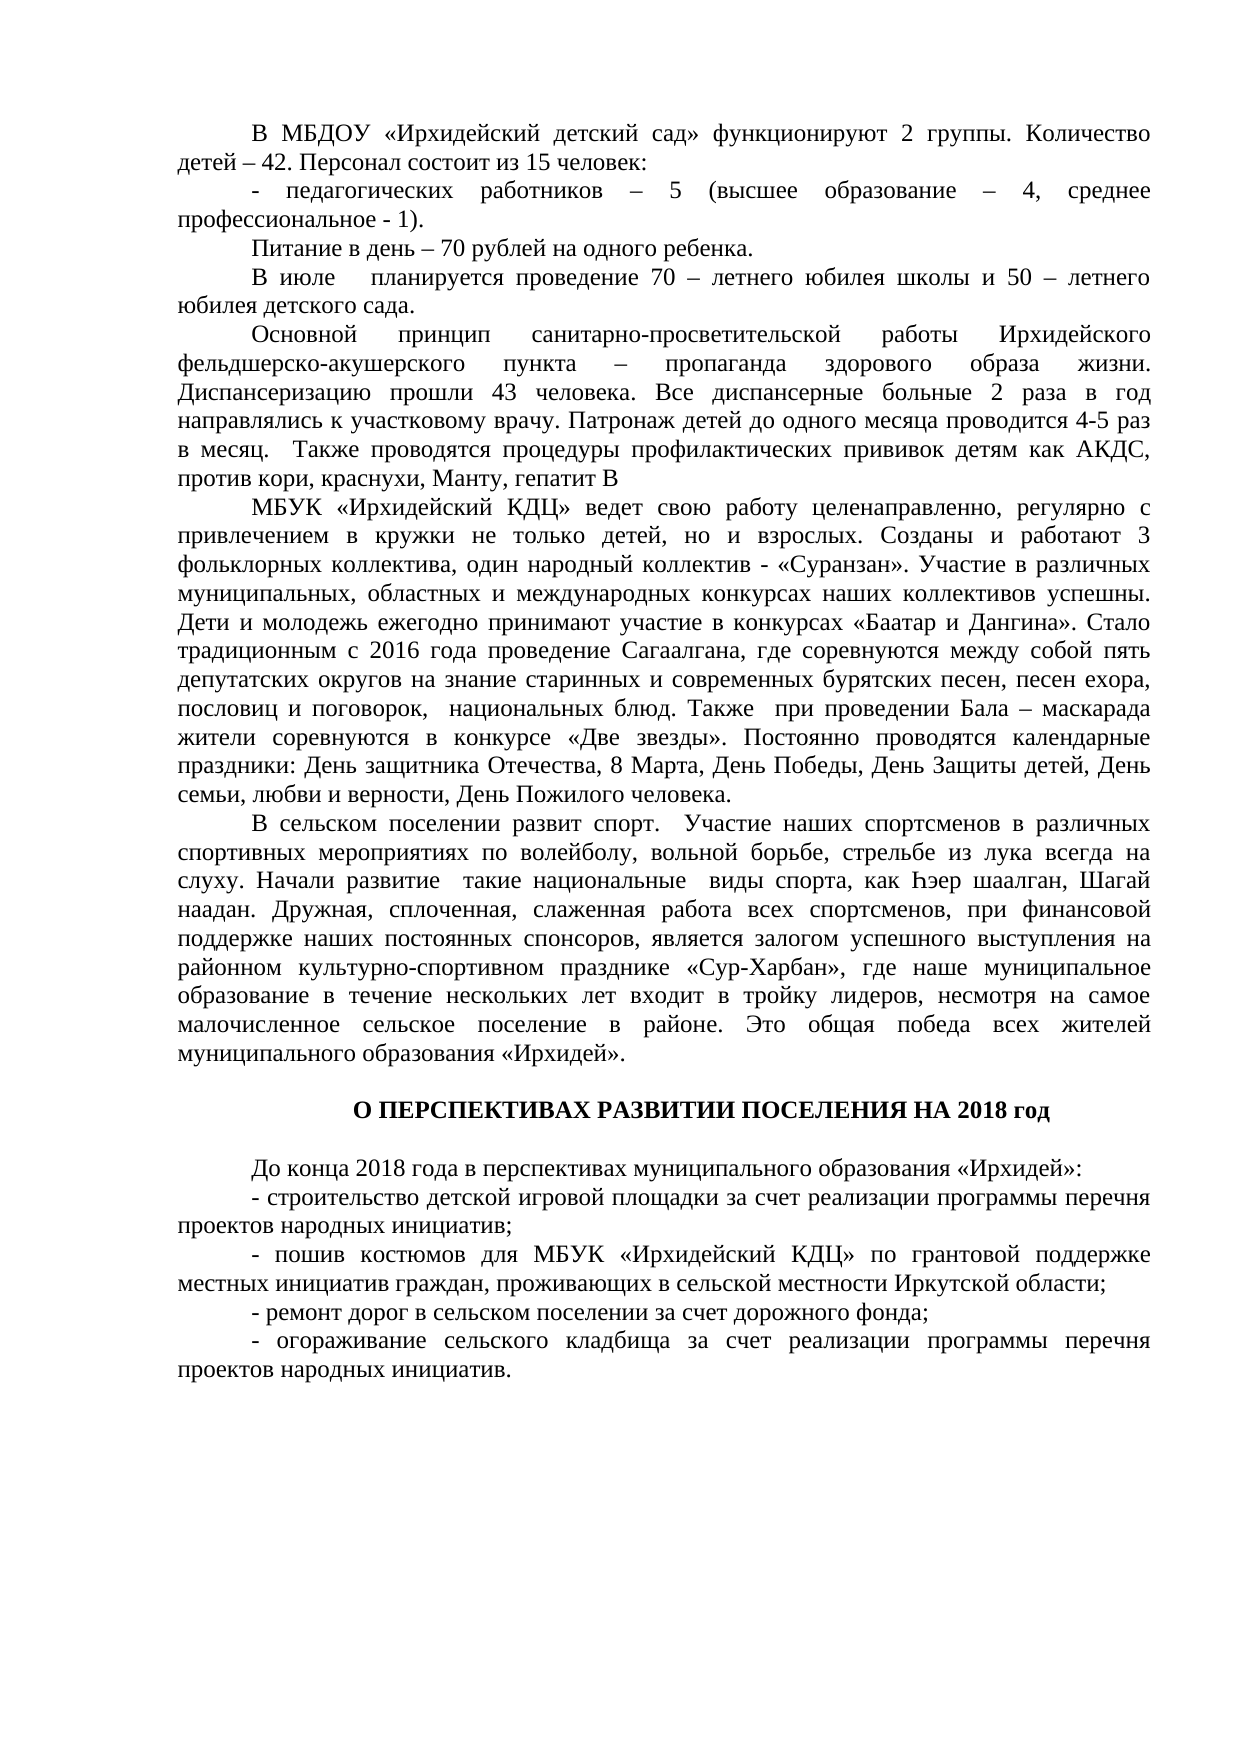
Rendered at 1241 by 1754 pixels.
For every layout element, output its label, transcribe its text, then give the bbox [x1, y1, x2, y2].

text - ремонт дорог в сельском поселении за счет дорожного фонда; [177, 1297, 1152, 1326]
text В июле планируется проведение 70 – летнего юбилея школы и 50 – летнего юбилея детского сада. [177, 262, 1152, 319]
text В МБДОУ «Ирхидейский детский сад» функционируют 2 группы. Количество детей – 42. Персонал состоит из 15 человек: [177, 118, 1152, 176]
text Основной принцип санитарно-просветительской работы Ирхидейского фельдшерско-акушерского пункта – пропаганда здорового образа жизни. Диспансеризацию прошли 43 человека. Все диспансерные больные 2 раза в год направлялись к участковому врачу. Патронаж детей до одного месяца проводится 4-5 раз в месяц. Также проводятся процедуры профилактических прививок детям как АКДС, против кори, краснухи, Манту, гепатит В [177, 319, 1152, 492]
text МБУК «Ирхидейский КДЦ» ведет свою работу целенаправленно, регулярно с привлечением в кружки не только детей, но и взрослых. Созданы и работают 3 фольклорных коллектива, один народный коллектив - «Суранзан». Участие в различных муниципальных, областных и международных конкурсах наших коллективов успешны. Дети и молодежь ежегодно принимают участие в конкурсах «Баатар и Дангина». Стало традиционным с 2016 года проведение Сагаалгана, где соревнуются между собой пять депутатских округов на знание старинных и современных бурятских песен, песен ехора, пословиц и поговорок, национальных блюд. Также при проведении Бала – маскарада жители соревнуются в конкурсе «Две звезды». Постоянно проводятся календарные праздники: День защитника Отечества, 8 Марта, День Победы, День Защиты детей, День семьи, любви и верности, День Пожилого человека. [177, 492, 1152, 808]
text Питание в день – 70 рублей на одного ребенка. [177, 233, 1152, 262]
text - педагогических работников – 5 (высшее образование – 4, среднее профессиональное - 1). [177, 176, 1152, 233]
text - пошив костюмов для МБУК «Ирхидейский КДЦ» по грантовой поддержке местных инициатив граждан, проживающих в сельской местности Иркутской области; [177, 1239, 1152, 1297]
text До конца 2018 года в перспективах муниципального образования «Ирхидей»: [177, 1153, 1152, 1182]
text - огораживание сельского кладбища за счет реализации программы перечня проектов народных инициатив. [177, 1326, 1152, 1383]
text О ПЕРСПЕКТИВАХ РАЗВИТИИ ПОСЕЛЕНИЯ НА 2018 год [177, 1096, 1152, 1124]
text - строительство детской игровой площадки за счет реализации программы перечня проектов народных инициатив; [177, 1182, 1152, 1239]
text В сельском поселении развит спорт. Участие наших спортсменов в различных спортивных мероприятиях по волейболу, вольной борьбе, стрельбе из лука всегда на слуху. Начали развитие такие национальные виды спорта, как Һэер шаалган, Шагай наадан. Дружная, сплоченная, слаженная работа всех спортсменов, при финансовой поддержке наших постоянных спонсоров, является залогом успешного выступления на районном культурно-спортивном празднике «Сур-Харбан», где наше муниципальное образование в течение нескольких лет входит в тройку лидеров, несмотря на самое малочисленное сельское поселение в районе. Это общая победа всех жителей муниципального образования «Ирхидей». [177, 808, 1152, 1067]
